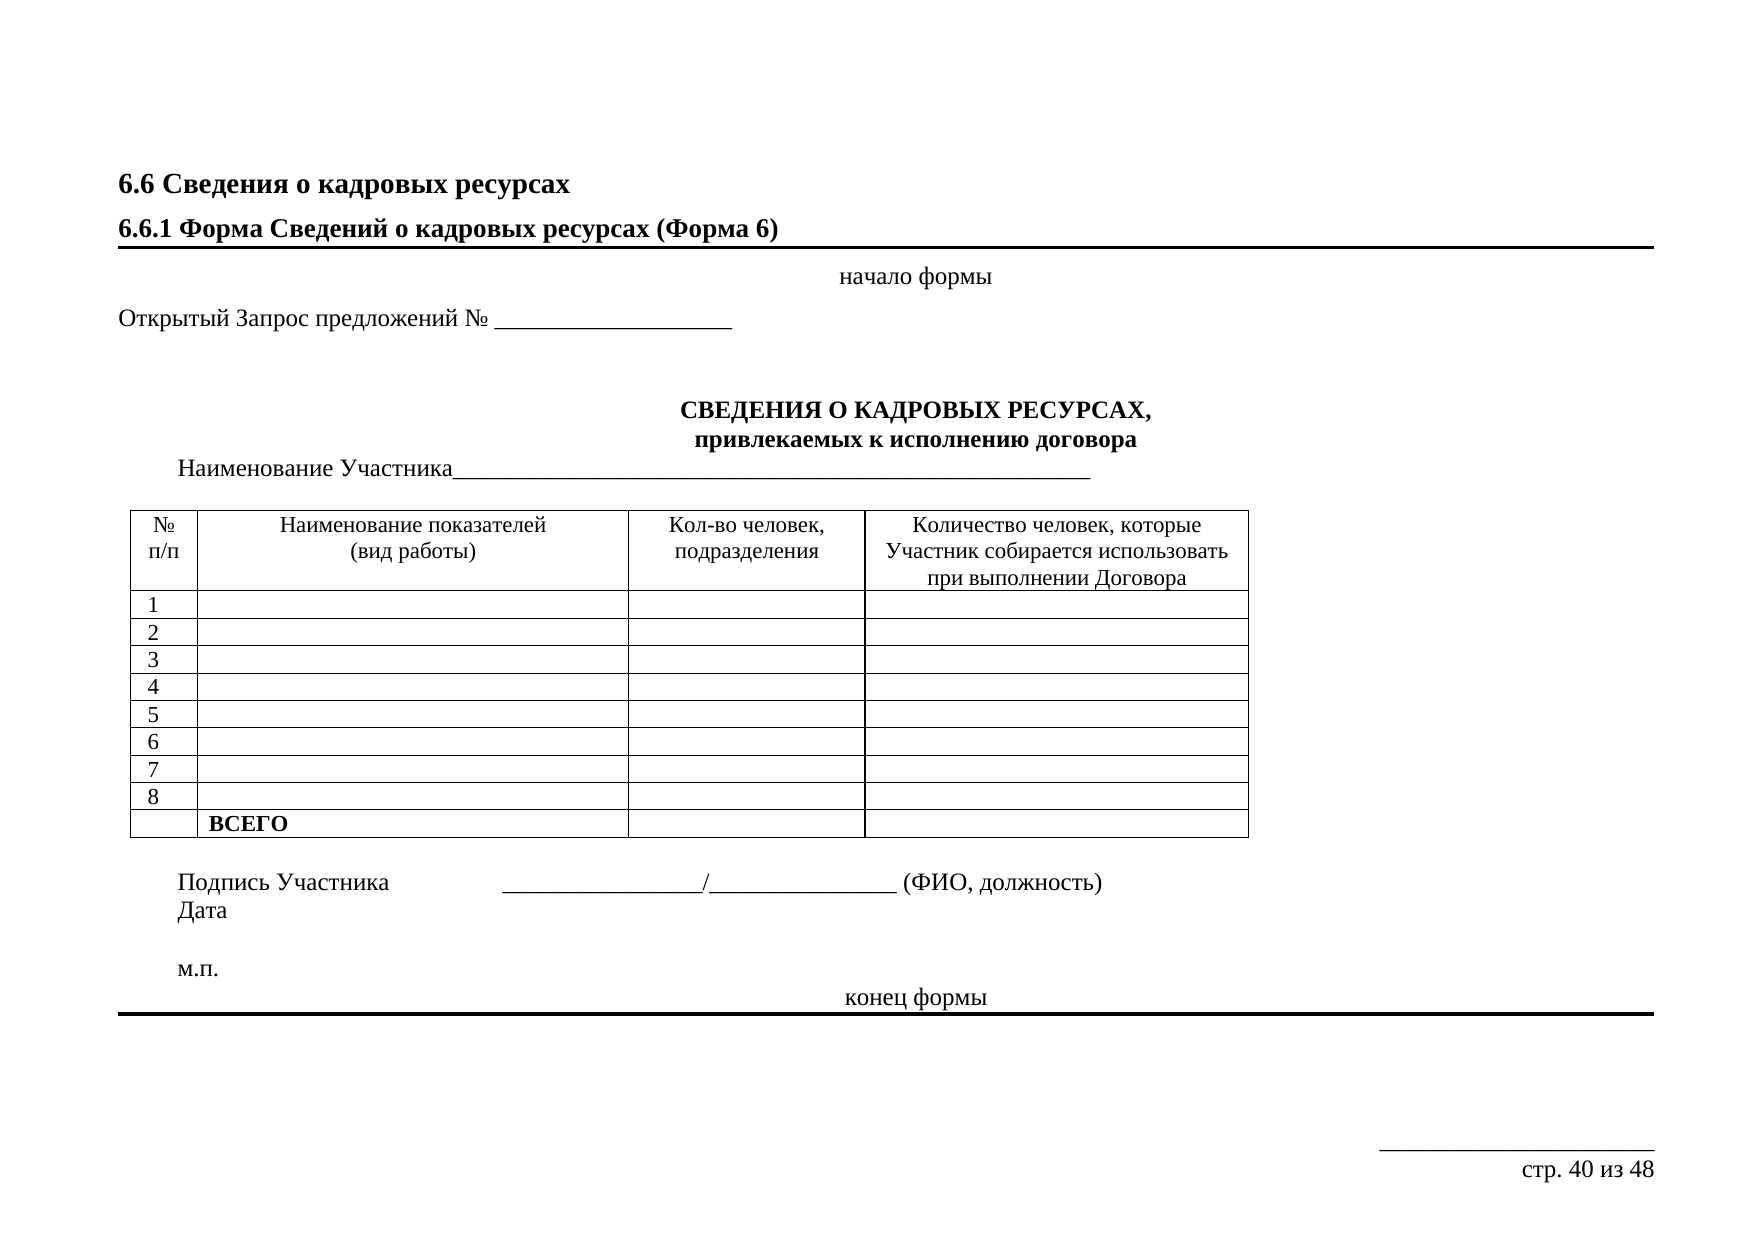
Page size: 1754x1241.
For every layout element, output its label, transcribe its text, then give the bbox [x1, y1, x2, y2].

table_cell [629, 701, 864, 727]
table_cell [866, 701, 1248, 727]
text Наименование Участника___________________________________________________ [118, 453, 1654, 481]
table_header № п/п [131, 511, 197, 590]
table_cell [131, 619, 197, 645]
table_cell [131, 783, 197, 809]
table_cell ВСЕГО [198, 810, 628, 837]
table_cell [131, 674, 197, 700]
table_header Кол-во человек, подразделения [629, 511, 864, 590]
table_header Наименование показателей (вид работы) [198, 511, 628, 590]
table_cell [131, 728, 197, 754]
table_cell [866, 674, 1248, 700]
table_cell [866, 646, 1248, 672]
table_cell [198, 783, 628, 809]
table_cell [131, 646, 197, 672]
text Открытый Запрос предложений № ___________________ [59, 303, 1654, 331]
table_cell [629, 810, 864, 837]
text конец формы [118, 982, 1654, 1012]
table_cell [198, 728, 628, 754]
table_cell [131, 701, 197, 727]
table_cell [629, 783, 864, 809]
table_cell [629, 646, 864, 672]
text Подпись Участника ________________/_______________ (ФИО, должность) [118, 867, 1654, 895]
table_cell [866, 728, 1248, 754]
table_cell [198, 619, 628, 645]
subtitle 6.6.1 Форма Сведений о кадровых ресурсах (Форма 6) [118, 212, 1654, 246]
table_cell [131, 591, 197, 618]
table_cell [131, 756, 197, 782]
text СВЕДЕНИЯ О КАДРОВЫХ РЕСУРСАХ, [118, 395, 1654, 424]
table_cell [866, 783, 1248, 809]
table_cell [629, 591, 864, 618]
table_cell [131, 810, 197, 837]
table_header Количество человек, которые Участник собирается использовать при выполнении Договора [866, 511, 1248, 590]
table_cell [629, 674, 864, 700]
table_cell [198, 674, 628, 700]
table_cell [866, 810, 1248, 837]
table_cell [866, 756, 1248, 782]
text Дата [118, 895, 1654, 924]
text начало формы [118, 261, 1654, 290]
table_cell [629, 756, 864, 782]
table_cell [198, 756, 628, 782]
table_cell [198, 591, 628, 618]
table_cell [629, 728, 864, 754]
table_cell [198, 701, 628, 727]
table_cell [866, 619, 1248, 645]
subtitle 6.6 Сведения о кадровых ресурсах [118, 166, 1654, 200]
text привлекаемых к исполнению договора [118, 424, 1654, 453]
table_cell [198, 646, 628, 672]
text м.п. [118, 953, 1654, 982]
table_cell [629, 619, 864, 645]
table_cell [866, 591, 1248, 618]
